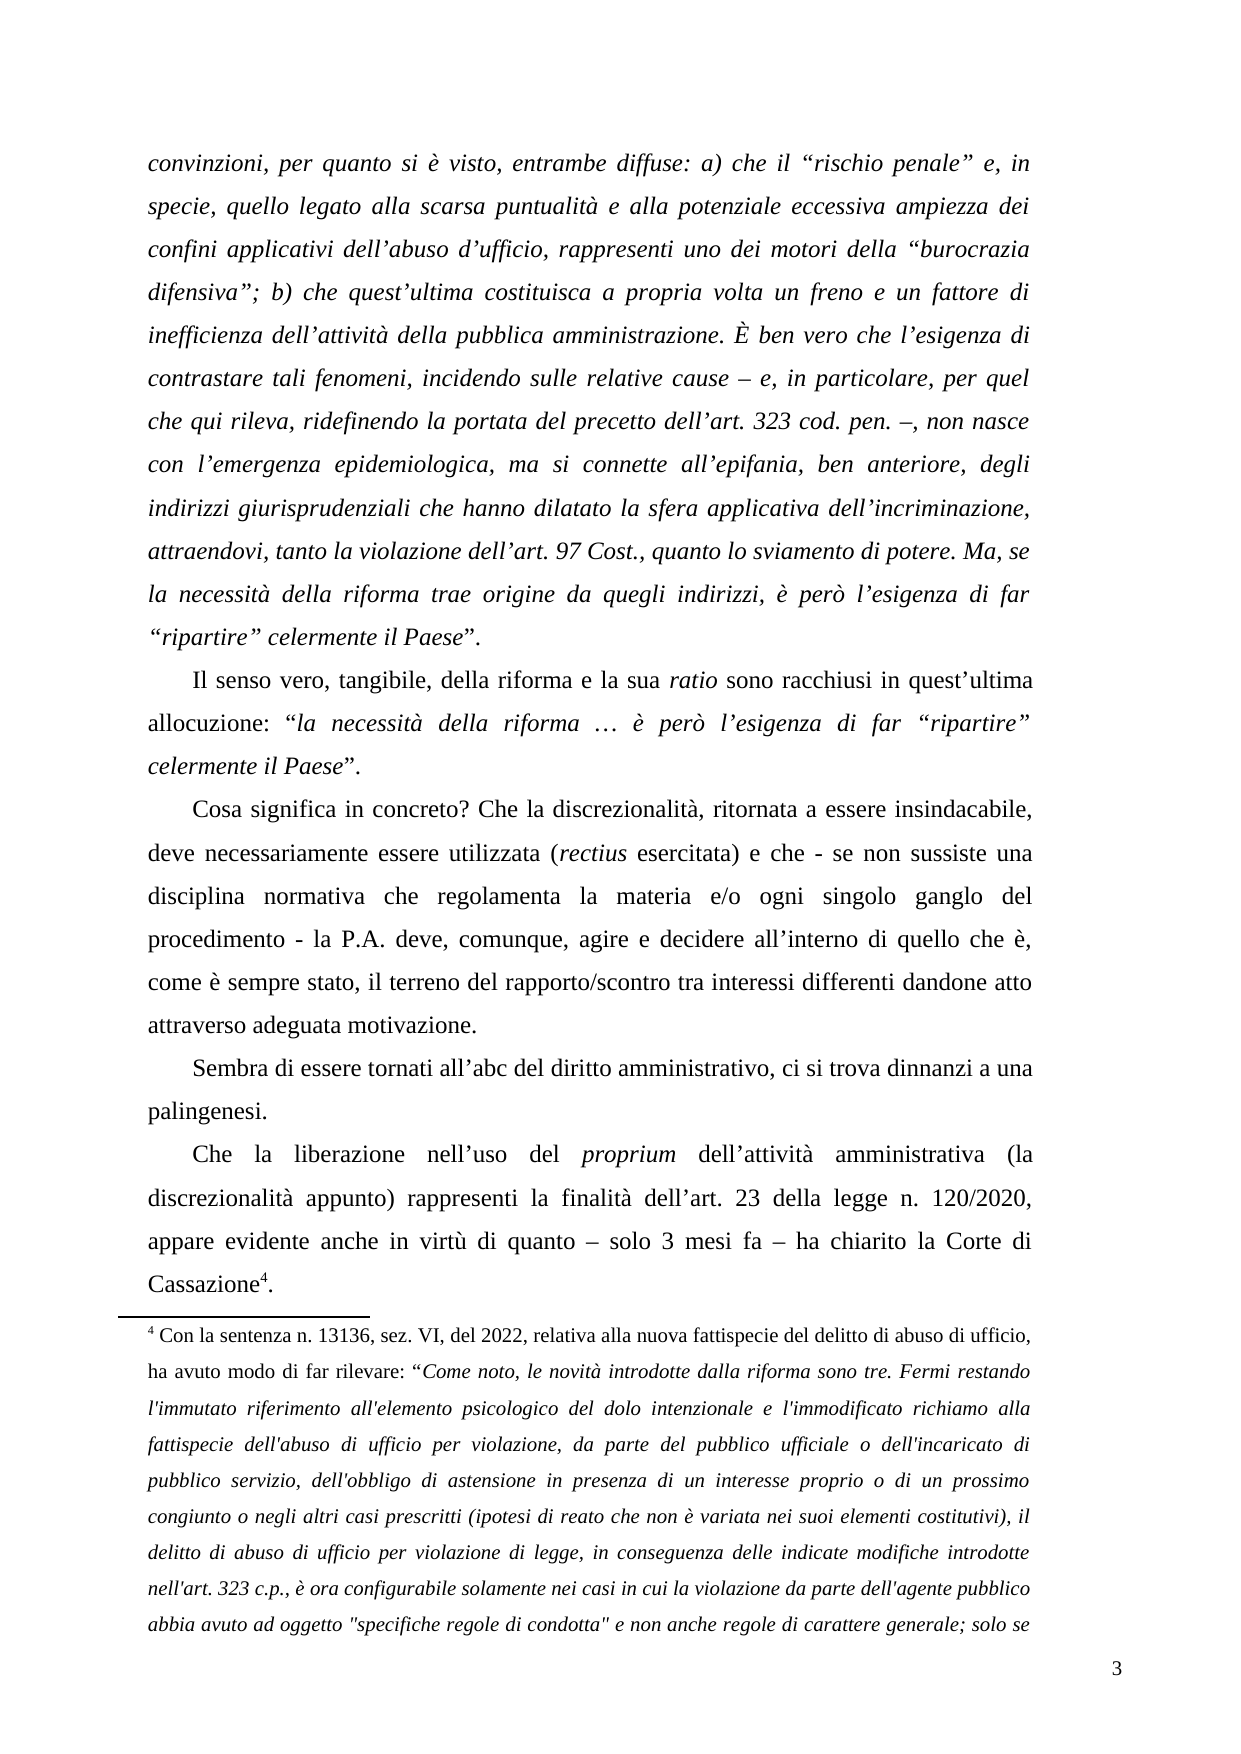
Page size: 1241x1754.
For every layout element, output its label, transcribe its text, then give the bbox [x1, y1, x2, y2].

text Cosa significa in concreto? Che la discrezionalità, ritornata a essere insindacabile, deve necessariamente essere utilizzata (rectius esercitata) e che - se non sussiste una disciplina normativa che regolamenta la materia e/o ogni singolo ganglo del procedimento - la P.A. deve, comunque, agire e decidere all’interno di quello che è, come è sempre stato, il terreno del rapporto/scontro tra interessi differenti dandone atto attraverso adeguata motivazione. [148, 794, 1033, 1039]
text Il senso vero, tangibile, della riforma e la sua ratio sono racchiusi in quest’ultima allocuzione: “la necessità della riforma … è però l’esigenza di far “ripartire” celermente il Paese”. [148, 665, 1033, 780]
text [148, 148, 1033, 651]
text Che la liberazione nell’uso del proprium dell’attività amministrativa (la discrezionalità appunto) rappresenti la finalità dell’art. 23 della legge n. 120/2020, appare evidente anche in virtù di quanto – solo 3 mesi fa – ha chiarito la Corte di Cassazione. [148, 1139, 1033, 1298]
text Sembra di essere tornati all’abc del diritto amministrativo, ci si trova dinnanzi a una palingenesi. [148, 1053, 1033, 1125]
